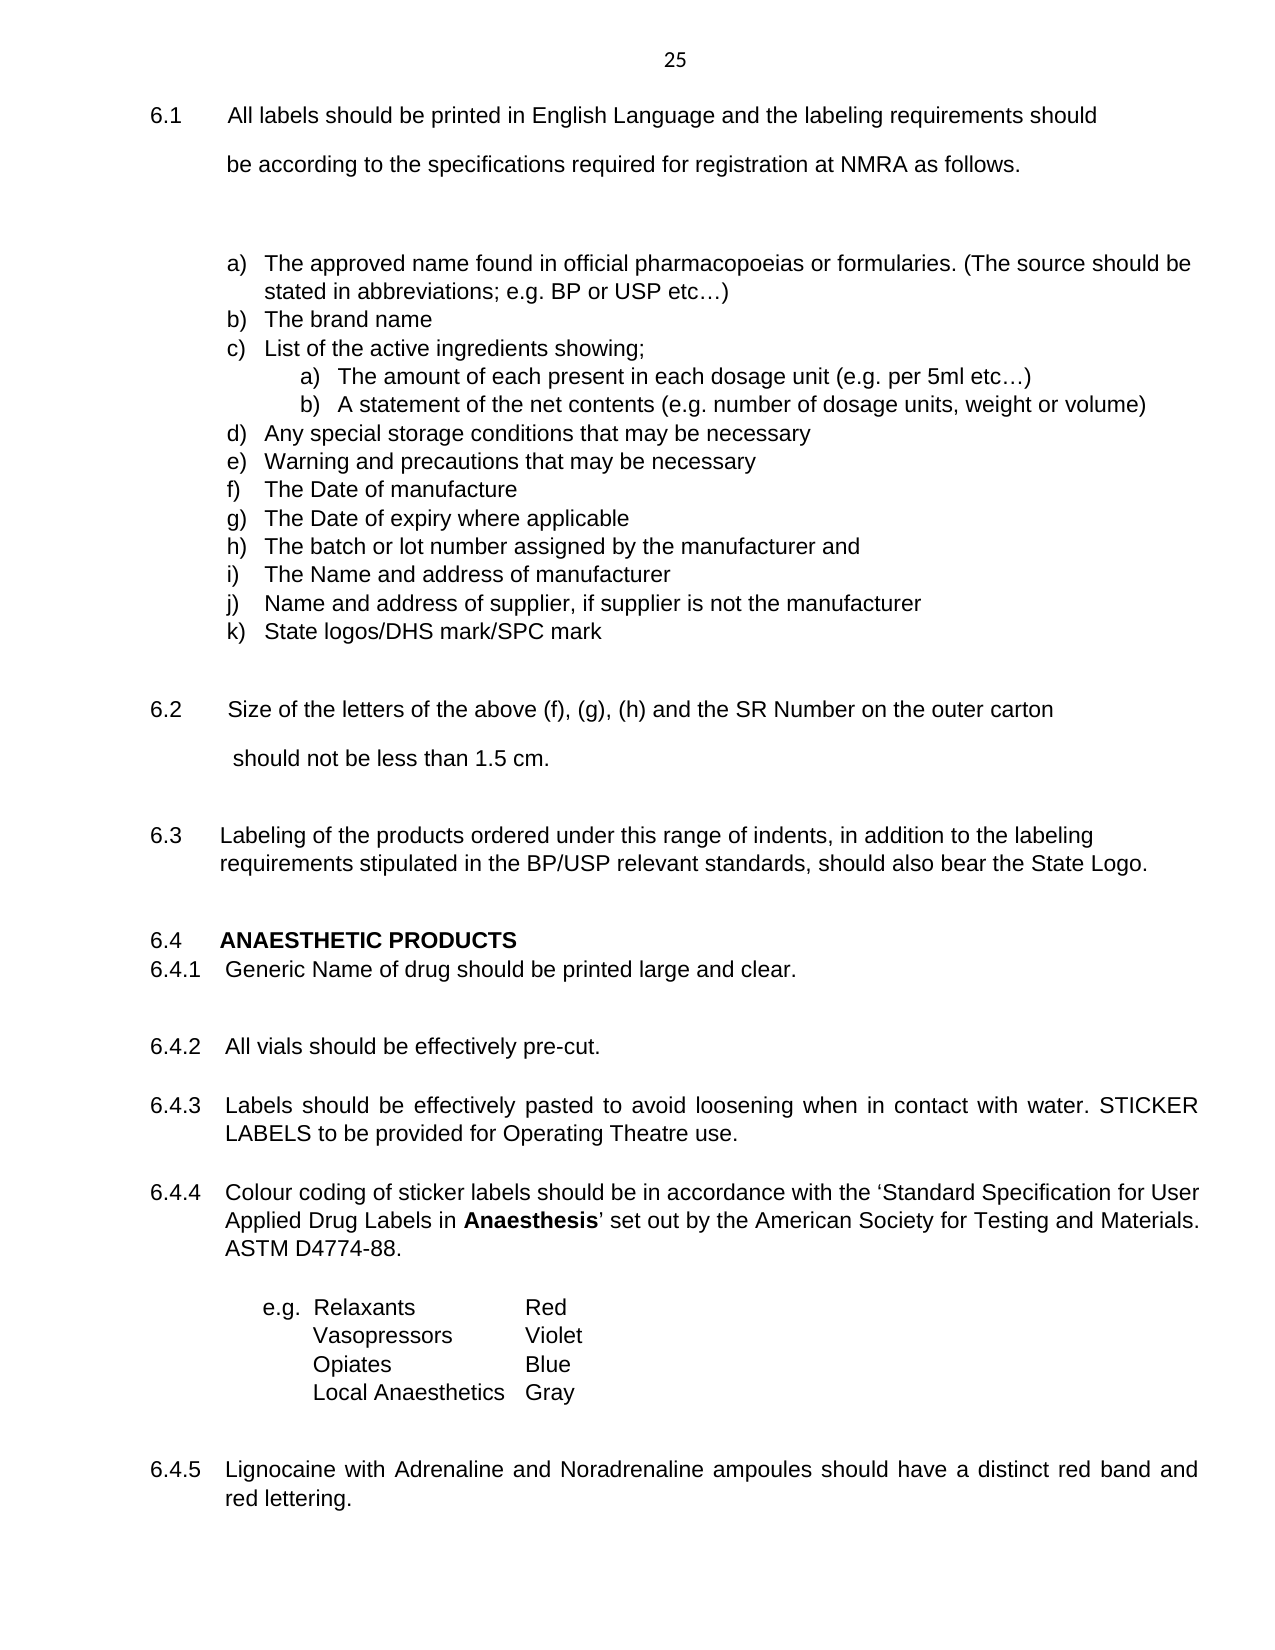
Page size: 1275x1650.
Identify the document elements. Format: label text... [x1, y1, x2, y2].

text 6.3 Labeling of the products ordered under this range of indents, in addition to the labeling requirements stipulated in the BP/USP relevant standards, should also bear the State Logo. [150, 821, 1200, 877]
list Name and address of supplier, if supplier is not the manufacturer [227, 588, 1200, 617]
list The brand name [227, 305, 1200, 333]
list All vials should be effectively pre-cut. [150, 1032, 1200, 1060]
list The amount of each present in each dosage unit (e.g. per 5ml etc…) [300, 362, 1200, 390]
list e.g. Relaxants Red [262, 1293, 1200, 1321]
list The batch or lot number assigned by the manufacturer and [227, 532, 1200, 560]
list The Date of expiry where applicable [227, 503, 1200, 532]
list Colour coding of sticker labels should be in accordance with the ‘Standard Specification for User Applied Drug Labels in Anaesthesis’ set out by the American Society for Testing and Materials. ASTM D4774-88. [150, 1177, 1200, 1262]
list A statement of the net contents (e.g. number of dosage units, weight or volume) [300, 390, 1200, 418]
list Labels should be effectively pasted to avoid loosening when in contact with water. STICKER LABELS to be provided for Operating Theatre use. [150, 1091, 1200, 1147]
list The Date of manufacture [227, 475, 1200, 503]
list Opiates Blue [262, 1349, 1200, 1378]
list ANAESTHETIC PRODUCTS [150, 926, 1200, 954]
list Generic Name of drug should be printed large and clear. [150, 954, 1200, 983]
list The Name and address of manufacturer [227, 560, 1200, 588]
text should not be less than 1.5 cm. [150, 743, 1200, 772]
list Any special storage conditions that may be necessary [227, 418, 1200, 447]
list Warning and precautions that may be necessary [227, 447, 1200, 475]
text 6.4.5 Lignocaine with Adrenaline and Noradrenaline ampoules should have a distinct red band and red lettering. [150, 1455, 1200, 1512]
list Vasopressors Violet [262, 1321, 1200, 1349]
text 6.1 All labels should be printed in English Language and the labeling requirements should [150, 101, 1200, 129]
text 6.2 Size of the letters of the above (f), (g), (h) and the SR Number on the outer carton [150, 694, 1200, 723]
list List of the active ingredients showing; [227, 333, 1200, 362]
list The approved name found in official pharmacopoeias or formularies. (The source should be stated in abbreviations; e.g. BP or USP etc…) [227, 248, 1200, 305]
list State logos/DHS mark/SPC mark [227, 617, 1200, 645]
list Local Anaesthetics Gray [262, 1378, 1200, 1406]
text be according to the specifications required for registration at NMRA as follows. [150, 150, 1200, 178]
